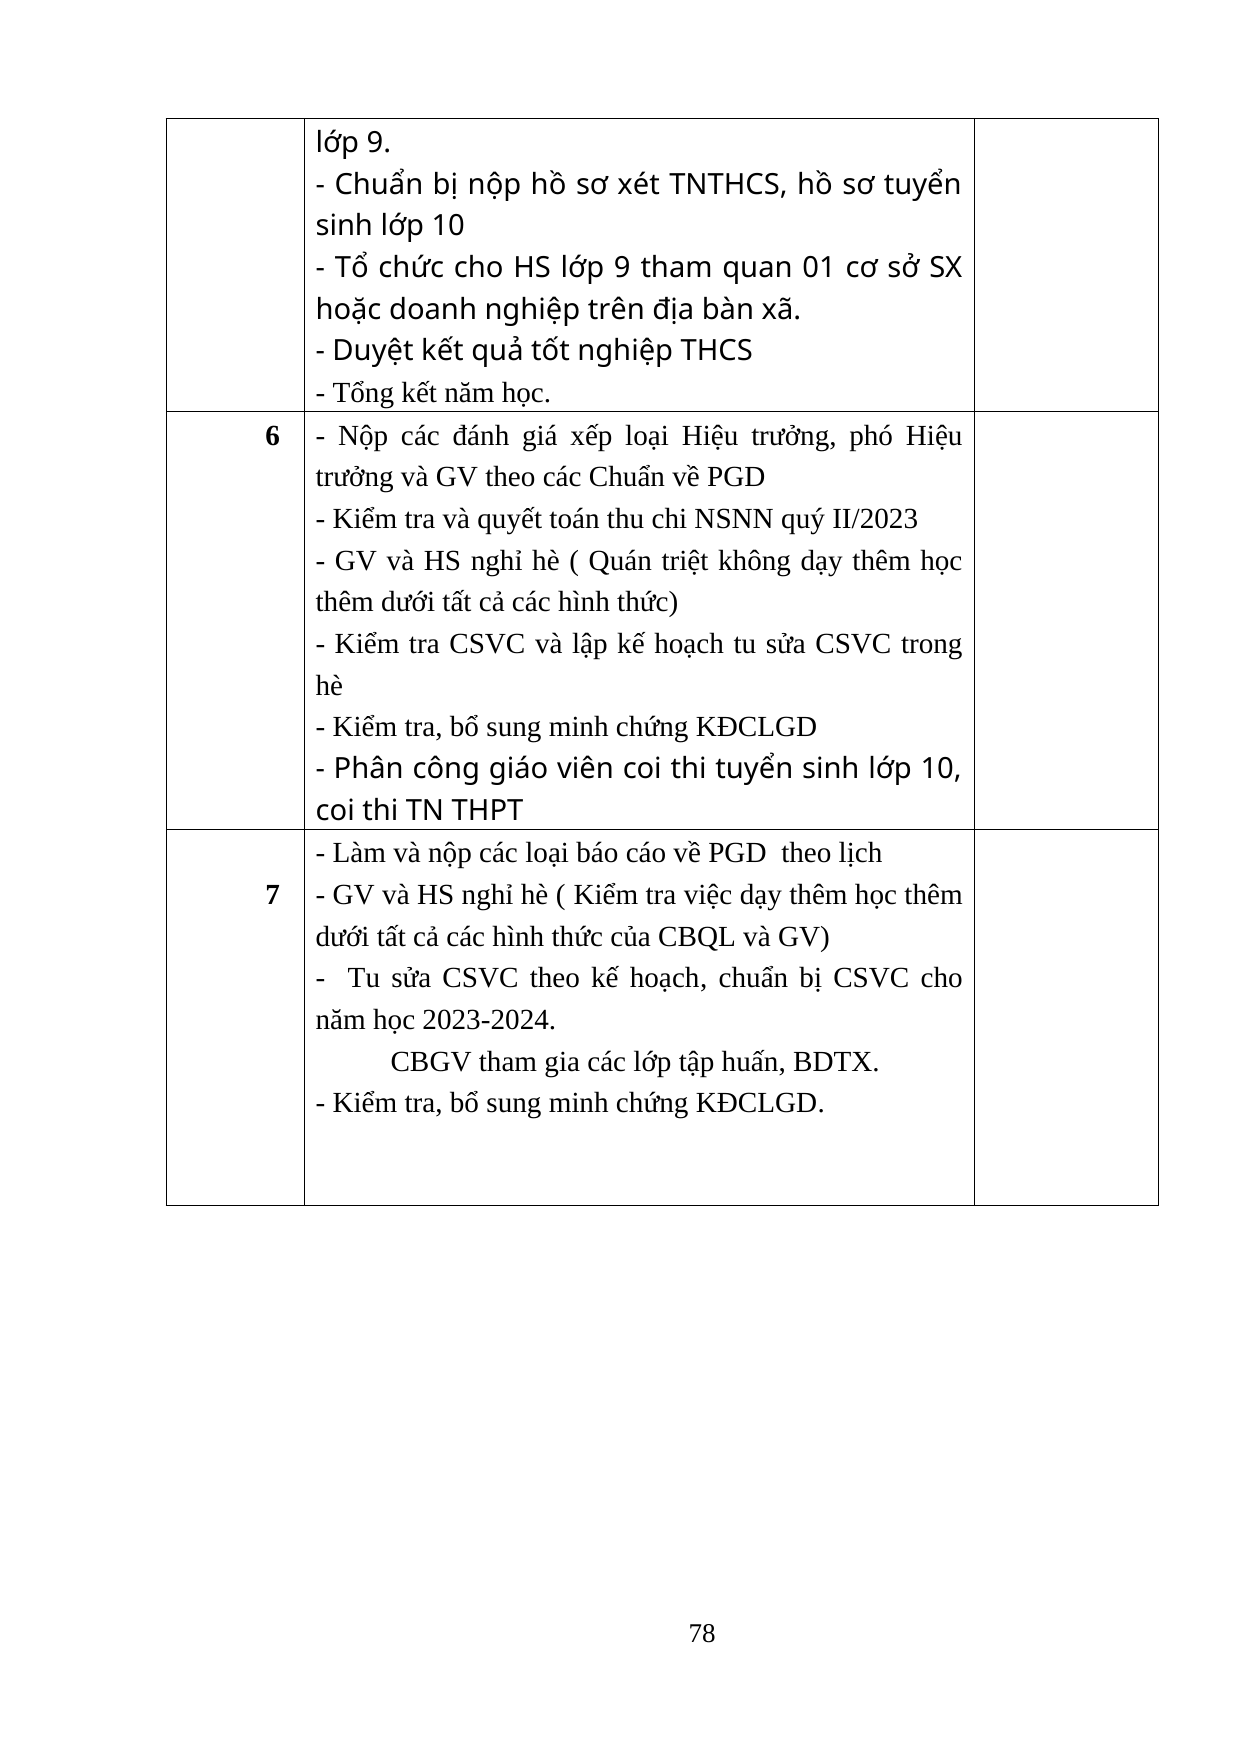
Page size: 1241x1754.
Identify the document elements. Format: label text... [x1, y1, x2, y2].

table_cell [975, 412, 1158, 828]
table_cell [975, 830, 1158, 1204]
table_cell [305, 119, 974, 411]
table_cell - Nộp các đánh giá xếp loại Hiệu trưởng, phó Hiệu trưởng và GV theo các Chuẩn về PGD - Kiểm tra và quyết toán thu chi NSNN quý II/2023 - GV và HS nghỉ hè ( Quán triệt không dạy thêm học thêm dưới tất cả các hình thức) - Kiểm tra CSVC và lập kế hoạch tu sửa CSVC trong hè - Kiểm tra, bổ sung minh chứng KĐCLGD - Phân công giáo viên coi thi tuyển sinh lớp 10, coi thi TN THPT [305, 412, 974, 828]
table_cell 7 [167, 830, 304, 1204]
table_cell 5 [167, 119, 304, 411]
table_cell 6 [167, 412, 304, 828]
table_cell [975, 119, 1158, 411]
table_cell - Làm và nộp các loại báo cáo về PGD theo lịch - GV và HS nghỉ hè ( Kiểm tra việc dạy thêm học thêm dưới tất cả các hình thức của CBQL và GV) - Tu sửa CSVC theo kế hoạch, chuẩn bị CSVC cho năm học 2023-2024. CBGV tham gia các lớp tập huấn, BDTX. - Kiểm tra, bổ sung minh chứng KĐCLGD. [305, 830, 974, 1204]
